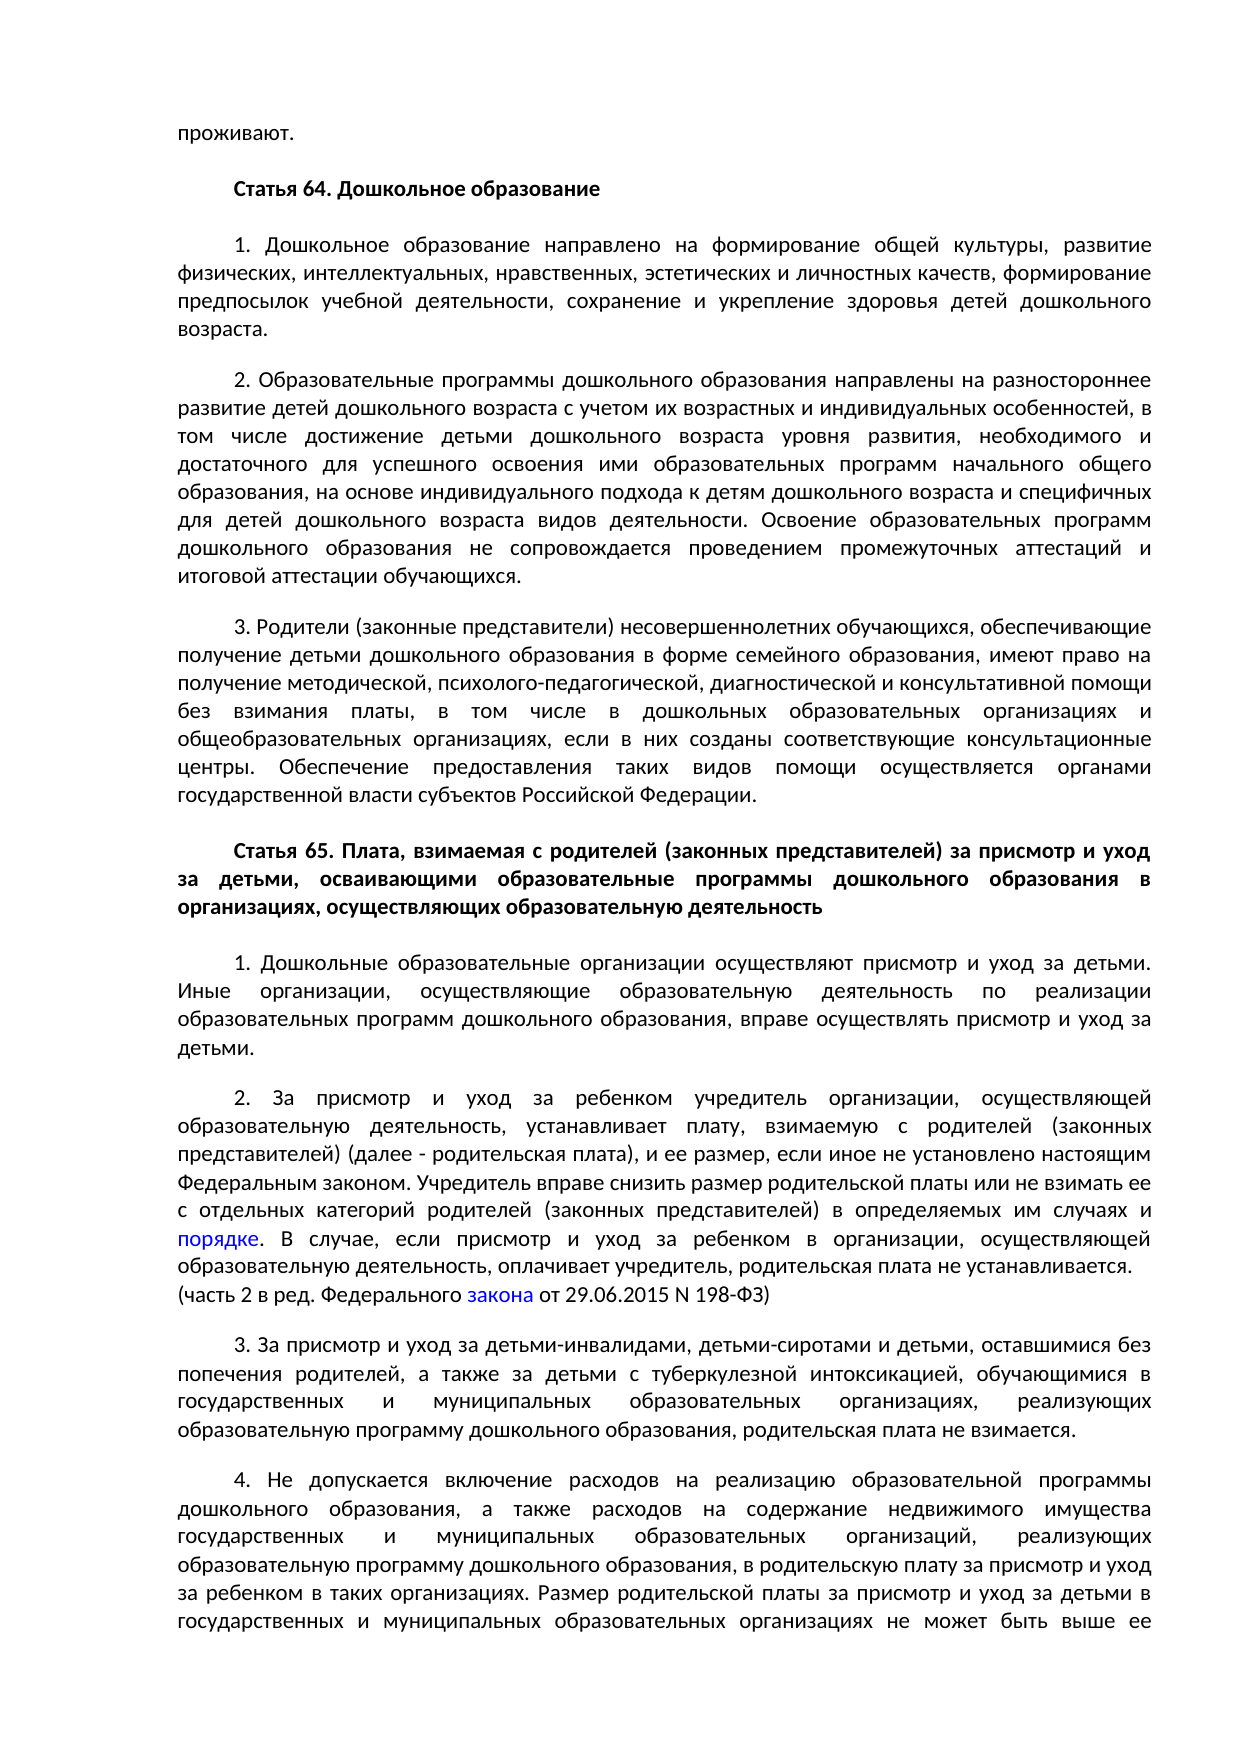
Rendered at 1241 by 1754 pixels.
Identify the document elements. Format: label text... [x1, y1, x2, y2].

text 1. Дошкольное образование направлено на формирование общей культуры, развитие физических, интеллектуальных, нравственных, эстетических и личностных качеств, формирование предпосылок учебной деятельности, сохранение и укрепление здоровья детей дошкольного возраста. [177, 230, 1152, 342]
text 2. За присмотр и уход за ребенком учредитель организации, осуществляющей образовательную деятельность, устанавливает плату, взимаемую с родителей (законных представителей) (далее - родительская плата), и ее размер, если иное не установлено настоящим Федеральным законом. Учредитель вправе снизить размер родительской платы или не взимать ее с отдельных категорий родителей (законных представителей) в определяемых им случаях и порядке. В случае, если присмотр и уход за ребенком в организации, осуществляющей образовательную деятельность, оплачивает учредитель, родительская плата не устанавливается. [177, 1083, 1152, 1280]
text 1. Дошкольные образовательные организации осуществляют присмотр и уход за детьми. Иные организации, осуществляющие образовательную деятельность по реализации образовательных программ дошкольного образования, вправе осуществлять присмотр и уход за детьми. [177, 948, 1152, 1061]
title Статья 65. Плата, взимаемая с родителей (законных представителей) за присмотр и уход за детьми, осваивающими образовательные программы дошкольного образования в организациях, осуществляющих образовательную деятельность [177, 836, 1152, 921]
title Статья 64. Дошкольное образование [177, 174, 1152, 202]
text 2. Образовательные программы дошкольного образования направлены на разностороннее развитие детей дошкольного возраста с учетом их возрастных и индивидуальных особенностей, в том числе достижение детьми дошкольного возраста уровня развития, необходимого и достаточного для успешного освоения ими образовательных программ начального общего образования, на основе индивидуального подхода к детям дошкольного возраста и специфичных для детей дошкольного возраста видов деятельности. Освоение образовательных программ дошкольного образования не сопровождается проведением промежуточных аттестаций и итоговой аттестации обучающихся. [177, 365, 1152, 589]
text 3. Родители (законные представители) несовершеннолетних обучающихся, обеспечивающие получение детьми дошкольного образования в форме семейного образования, имеют право на получение методической, психолого-педагогической, диагностической и консультативной помощи без взимания платы, в том числе в дошкольных образовательных организациях и общеобразовательных организациях, если в них созданы соответствующие консультационные центры. Обеспечение предоставления таких видов помощи осуществляется органами государственной власти субъектов Российской Федерации. [177, 612, 1152, 808]
text 3. За присмотр и уход за детьми-инвалидами, детьми-сиротами и детьми, оставшимися без попечения родителей, а также за детьми с туберкулезной интоксикацией, обучающимися в государственных и муниципальных образовательных организациях, реализующих образовательную программу дошкольного образования, родительская плата не взимается. [177, 1331, 1152, 1443]
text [177, 118, 1152, 146]
text (часть 2 в ред. Федерального закона от 29.06.2015 N 198-ФЗ) [177, 1280, 1152, 1308]
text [177, 1466, 1152, 1634]
